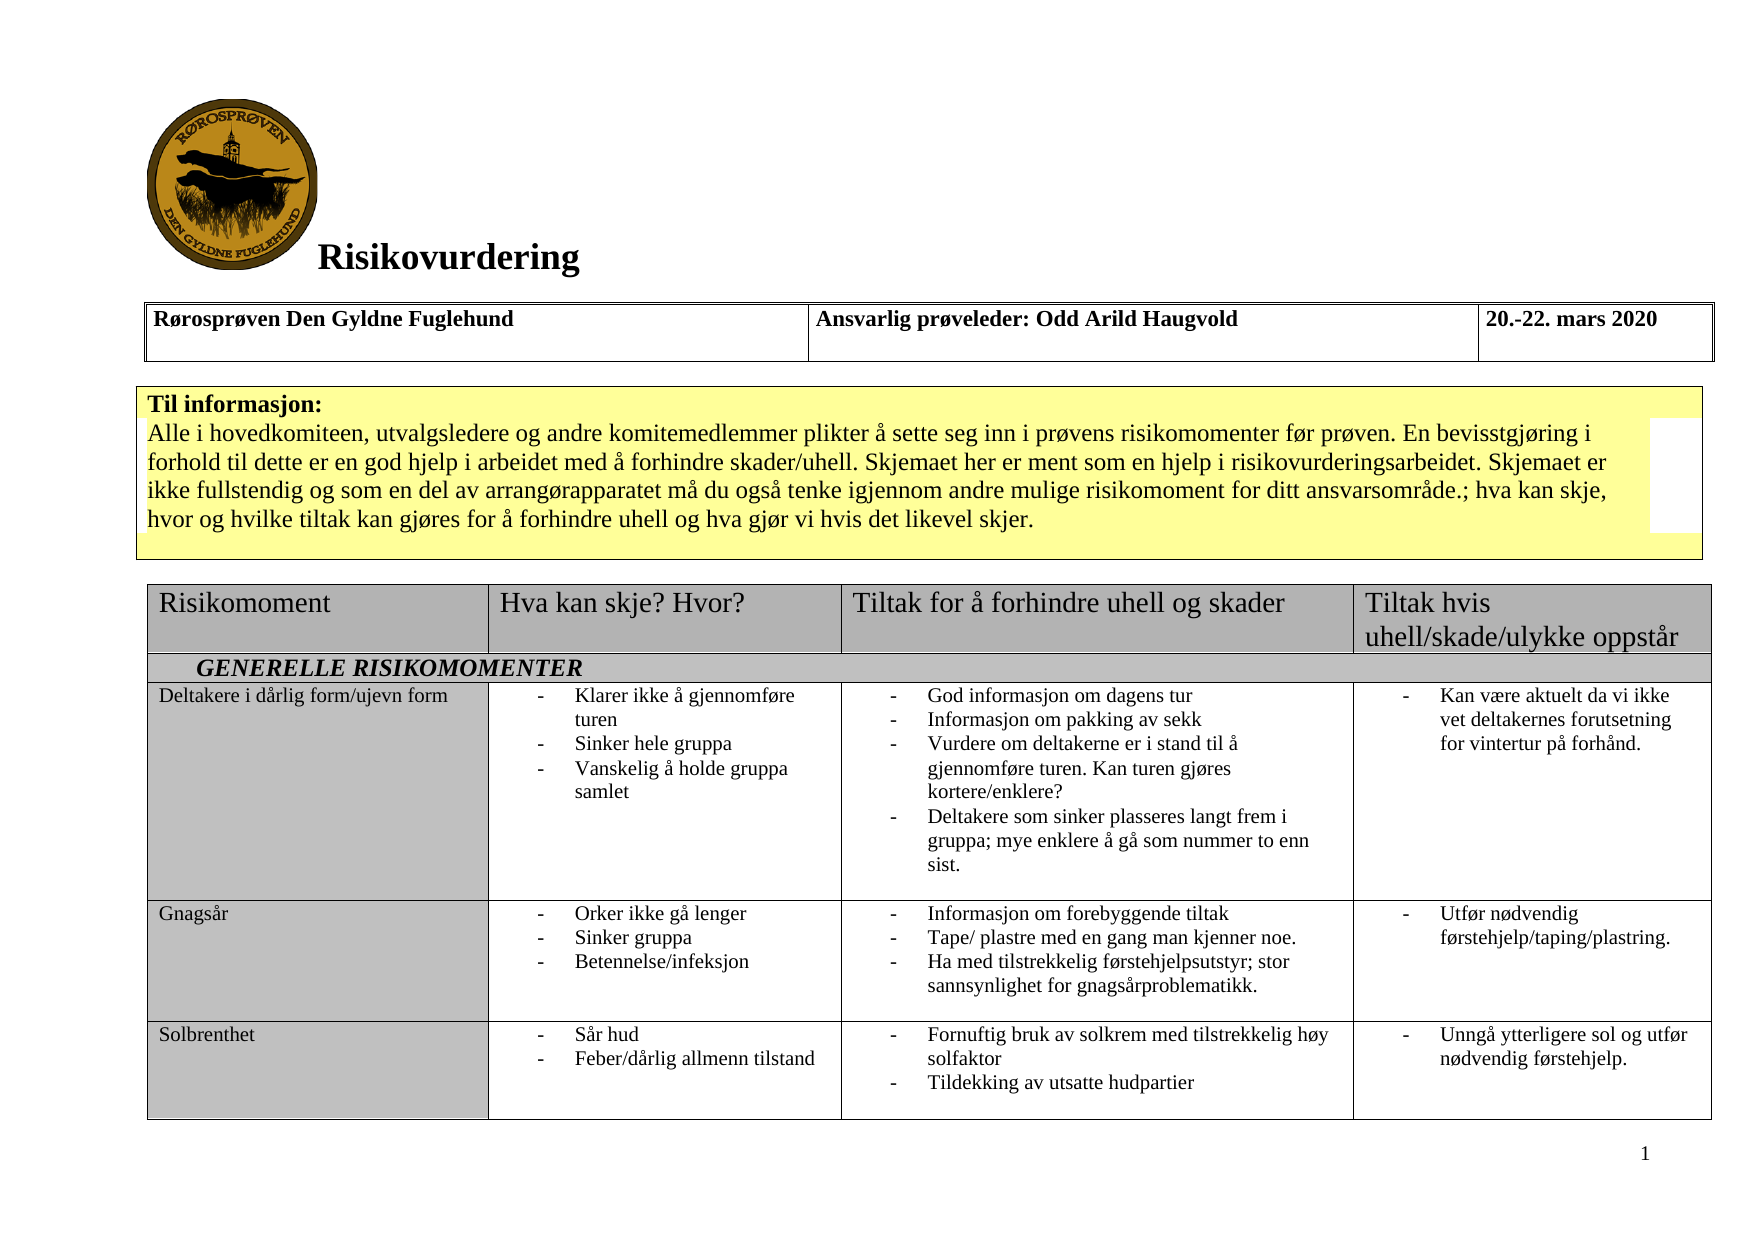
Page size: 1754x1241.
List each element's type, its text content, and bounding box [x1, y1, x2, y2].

table_header Risikomoment [148, 585, 488, 652]
text Til informasjon: [137, 387, 1702, 418]
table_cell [1354, 1022, 1711, 1118]
table_cell Deltakere i dårlig form/ujevn form [148, 683, 488, 900]
table_cell Gnagsår [148, 901, 488, 1021]
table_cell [842, 1022, 1353, 1118]
table_cell Solbrenthet [148, 1022, 488, 1118]
table_header 20.-22. mars 2020 [1479, 305, 1712, 361]
table_cell Orker ikke gå lenger Sinker gruppa Betennelse/infeksjon [489, 901, 841, 1021]
table_cell Kan være aktuelt da vi ikke vet deltakernes forutsetning for vintertur på forhånd. [1354, 683, 1711, 900]
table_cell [489, 1022, 841, 1118]
table_cell Informasjon om forebyggende tiltak Tape/ plastre med en gang man kjenner noe. Ha med tilstrekkelig førstehjelpsutstyr; stor sannsynlighet for gnagsårproblematikk. [842, 901, 1353, 1021]
table_header Tiltak hvis uhell/skade/ulykke oppstår [1354, 585, 1711, 652]
text Alle i hovedkomiteen, utvalgsledere og andre komitemedlemmer plikter å sette seg inn i prøvens risikomomenter før prøven. En bevisstgjøring i forhold til dette er en god hjelp i arbeidet med å forhindre skader/uhell. Skjemaet her er ment som en hjelp i risikovurderingsarbeidet. Skjemaet er ikke fullstendig og som en del av arrangørapparatet må du også tenke igjennom andre mulige risikomoment for ditt ansvarsområde.; hva kan skje, hvor og hvilke tiltak kan gjøres for å forhindre uhell og hva gjør vi hvis det likevel skjer. [147, 418, 1650, 530]
table_cell GENERELLE RISIKOMOMENTER [148, 654, 1711, 682]
table_header Hva kan skje? Hvor? [489, 585, 841, 652]
subtitle Risikovurdering [147, 99, 1650, 277]
table_cell God informasjon om dagens tur Informasjon om pakking av sekk Vurdere om deltakerne er i stand til å gjennomføre turen. Kan turen gjøres kortere/enklere? Deltakere som sinker plasseres langt frem i gruppa; mye enklere å gå som nummer to enn sist. [842, 683, 1353, 900]
picture [147, 99, 318, 270]
table_cell Klarer ikke å gjennomføre turen Sinker hele gruppa Vanskelig å holde gruppa samlet [489, 683, 841, 900]
table_cell Utfør nødvendig førstehjelp/taping/plastring. [1354, 901, 1711, 1021]
table_header Tiltak for å forhindre uhell og skader [842, 585, 1353, 652]
table_header Rørosprøven Den Gyldne Fuglehund [147, 305, 808, 361]
table_header Ansvarlig prøveleder: Odd Arild Haugvold [809, 305, 1478, 361]
